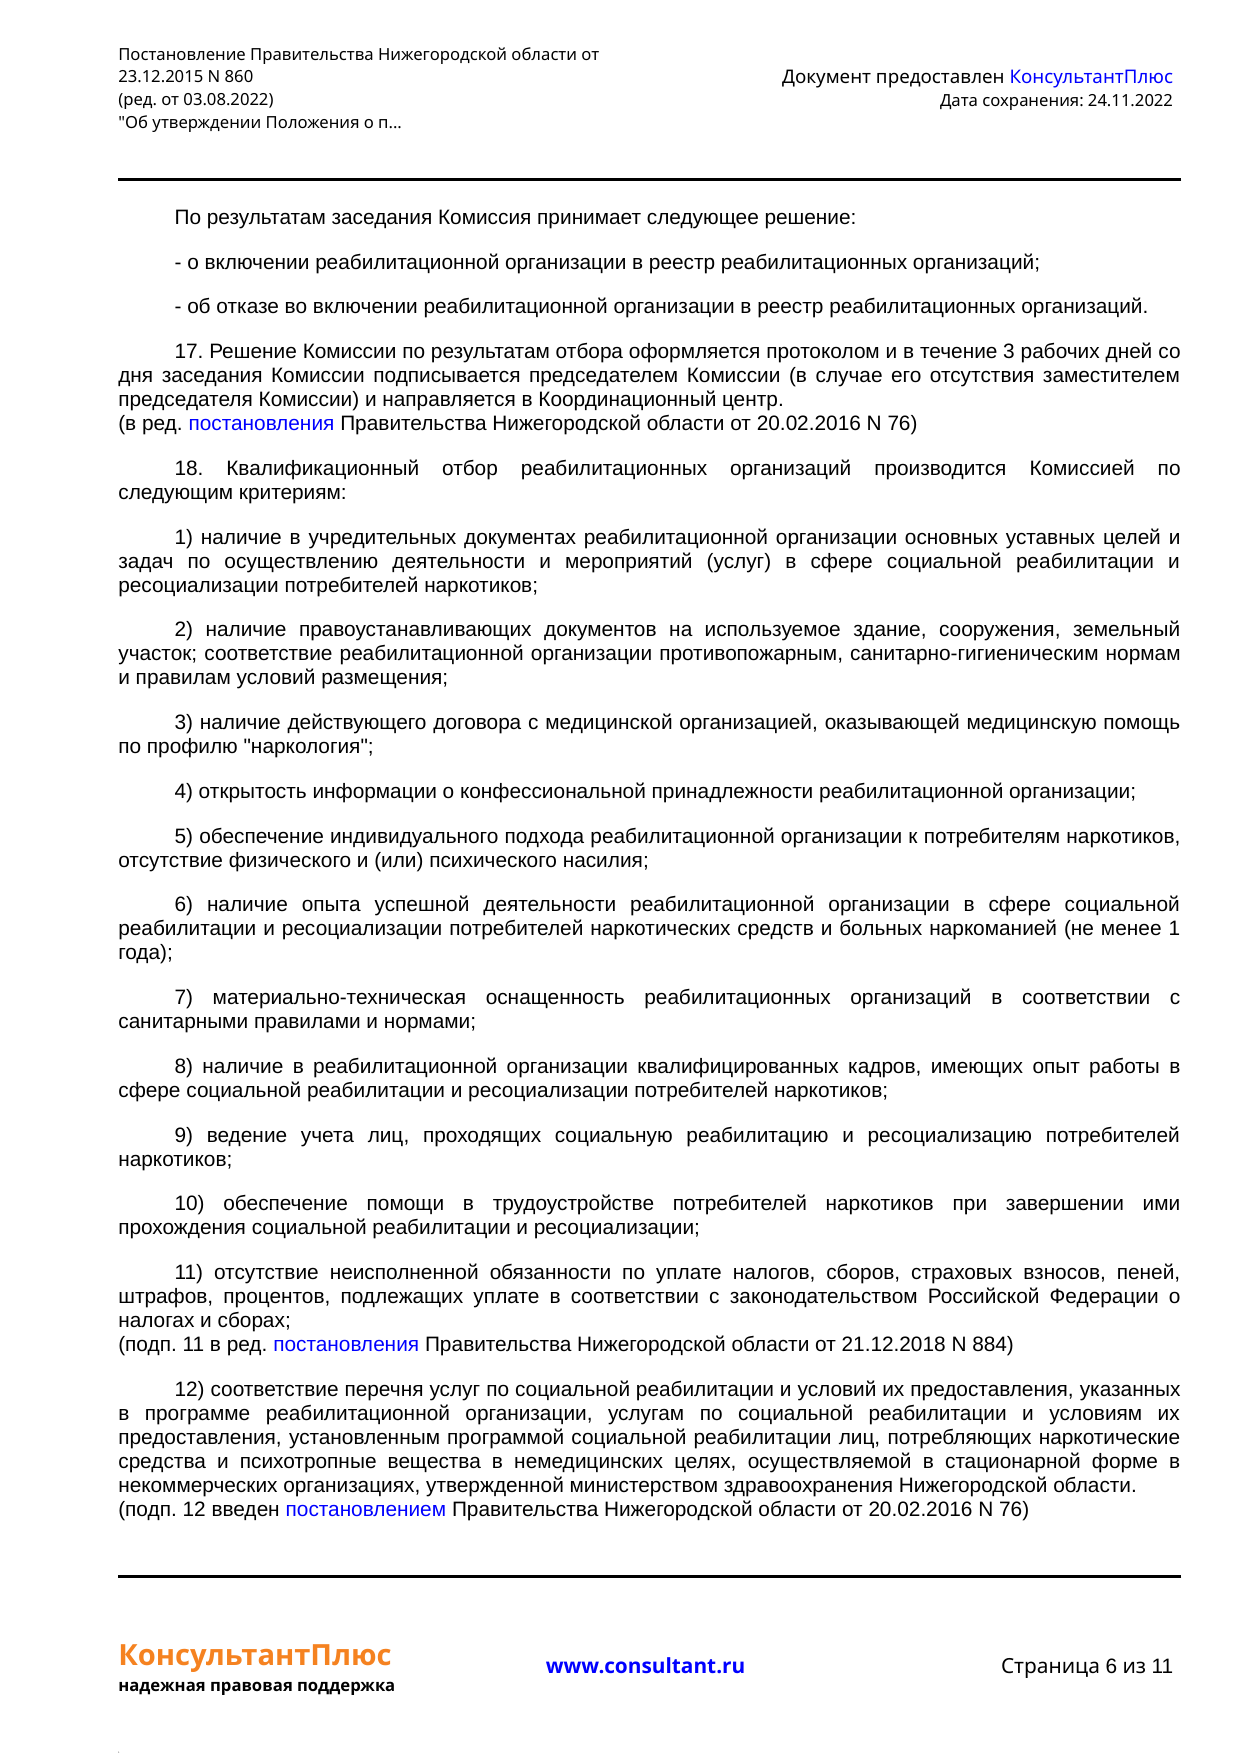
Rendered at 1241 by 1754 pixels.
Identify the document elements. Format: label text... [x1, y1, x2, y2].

text 6) наличие опыта успешной деятельности реабилитационной организации в сфере социальной реабилитации и ресоциализации потребителей наркотических средств и больных наркоманией (не менее 1 года); [118, 892, 1181, 964]
text (подп. 12 введен постановлением Правительства Нижегородской области от 20.02.2016 N 76) [118, 1496, 1181, 1520]
text 9) ведение учета лиц, проходящих социальную реабилитацию и ресоциализацию потребителей наркотиков; [118, 1122, 1181, 1170]
text (в ред. постановления Правительства Нижегородской области от 20.02.2016 N 76) [118, 411, 1181, 435]
text 11) отсутствие неисполненной обязанности по уплате налогов, сборов, страховых взносов, пеней, штрафов, процентов, подлежащих уплате в соответствии с законодательством Российской Федерации о налогах и сборах; [118, 1260, 1181, 1332]
text 10) обеспечение помощи в трудоустройстве потребителей наркотиков при завершении ими прохождения социальной реабилитации и ресоциализации; [118, 1191, 1181, 1239]
text 4) открытость информации о конфессиональной принадлежности реабилитационной организации; [118, 779, 1181, 803]
text 5) обеспечение индивидуального подхода реабилитационной организации к потребителям наркотиков, отсутствие физического и (или) психического насилия; [118, 823, 1181, 871]
text 17. Решение Комиссии по результатам отбора оформляется протоколом и в течение 3 рабочих дней со дня заседания Комиссии подписывается председателем Комиссии (в случае его отсутствия заместителем председателя Комиссии) и направляется в Координационный центр. [118, 339, 1181, 411]
text 1) наличие в учредительных документах реабилитационной организации основных уставных целей и задач по осуществлению деятельности и мероприятий (услуг) в сфере социальной реабилитации и ресоциализации потребителей наркотиков; [118, 524, 1181, 596]
text 12) соответствие перечня услуг по социальной реабилитации и условий их предоставления, указанных в программе реабилитационной организации, услугам по социальной реабилитации и условиям их предоставления, установленным программой социальной реабилитации лиц, потребляющих наркотические средства и психотропные вещества в немедицинских целях, осуществляемой в стационарной форме в некоммерческих организациях, утвержденной министерством здравоохранения Нижегородской области. [118, 1377, 1181, 1496]
text 2) наличие правоустанавливающих документов на используемое здание, сооружения, земельный участок; соответствие реабилитационной организации противопожарным, санитарно-гигиеническим нормам и правилам условий размещения; [118, 617, 1181, 689]
text 18. Квалификационный отбор реабилитационных организаций производится Комиссией по следующим критериям: [118, 456, 1181, 504]
text (подп. 11 в ред. постановления Правительства Нижегородской области от 21.12.2018 N 884) [118, 1332, 1181, 1356]
text - об отказе во включении реабилитационной организации в реестр реабилитационных организаций. [118, 294, 1181, 318]
text - о включении реабилитационной организации в реестр реабилитационных организаций; [118, 249, 1181, 273]
text 3) наличие действующего договора с медицинской организацией, оказывающей медицинскую помощь по профилю "наркология"; [118, 710, 1181, 758]
text По результатам заседания Комиссия принимает следующее решение: [118, 205, 1181, 229]
text 8) наличие в реабилитационной организации квалифицированных кадров, имеющих опыт работы в сфере социальной реабилитации и ресоциализации потребителей наркотиков; [118, 1054, 1181, 1102]
text 7) материально-техническая оснащенность реабилитационных организаций в соответствии с санитарными правилами и нормами; [118, 985, 1181, 1033]
